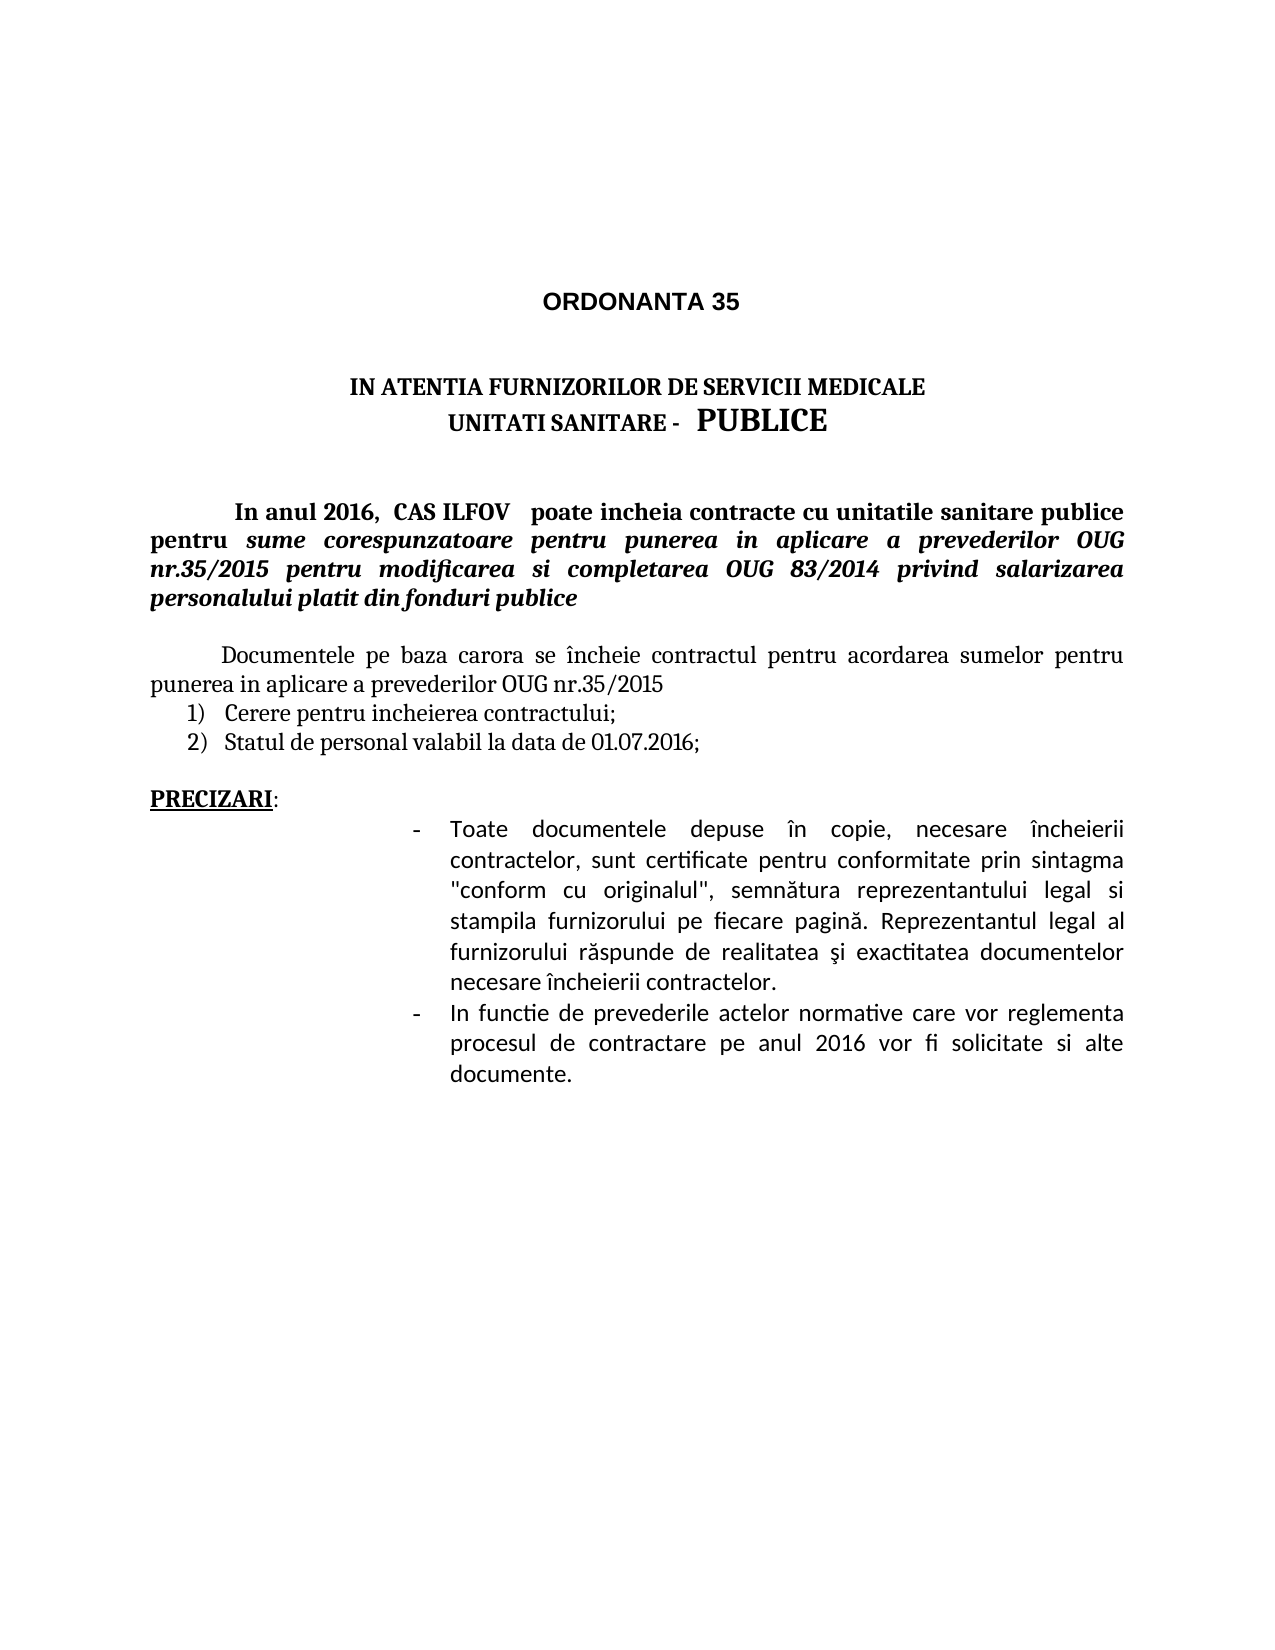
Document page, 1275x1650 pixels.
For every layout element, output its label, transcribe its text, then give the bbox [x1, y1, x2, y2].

list Statul de personal valabil la data de 01.07.2016; [187, 727, 1125, 756]
text Documentele pe baza carora se încheie contractul pentru acordarea sumelor pentru punerea in aplicare a prevederilor OUG nr.35/2015 [150, 641, 1125, 699]
text In anul 2016, CAS ILFOV poate incheia contracte cu unitatile sanitare publice pentru sume corespunzatoare pentru punerea in aplicare a prevederilor OUG nr.35/2015 pentru modificarea si completarea OUG 83/2014 privind salarizarea personalului platit din fonduri publice [150, 497, 1125, 612]
text UNITATI SANITARE - PUBLICE [150, 402, 1125, 440]
list Cerere pentru incheierea contractului; [187, 699, 1125, 727]
text PRECIZARI: [150, 785, 1125, 814]
text ORDONANTA 35 [150, 287, 1125, 315]
list In functie de prevederile actelor normative care vor reglementa procesul de contractare pe anul 2016 vor fi solicitate si alte documente. [412, 997, 1125, 1088]
list Toate documentele depuse în copie, necesare încheierii contractelor, sunt certificate pentru conformitate prin sintagma "conform cu originalul", semnătura reprezentantului legal si stampila furnizorului pe fiecare pagină. Reprezentantul legal al furnizorului răspunde de realitatea şi exactitatea documentelor necesare încheierii contractelor. [412, 814, 1125, 997]
text IN ATENTIA FURNIZORILOR DE SERVICII MEDICALE [150, 373, 1125, 402]
